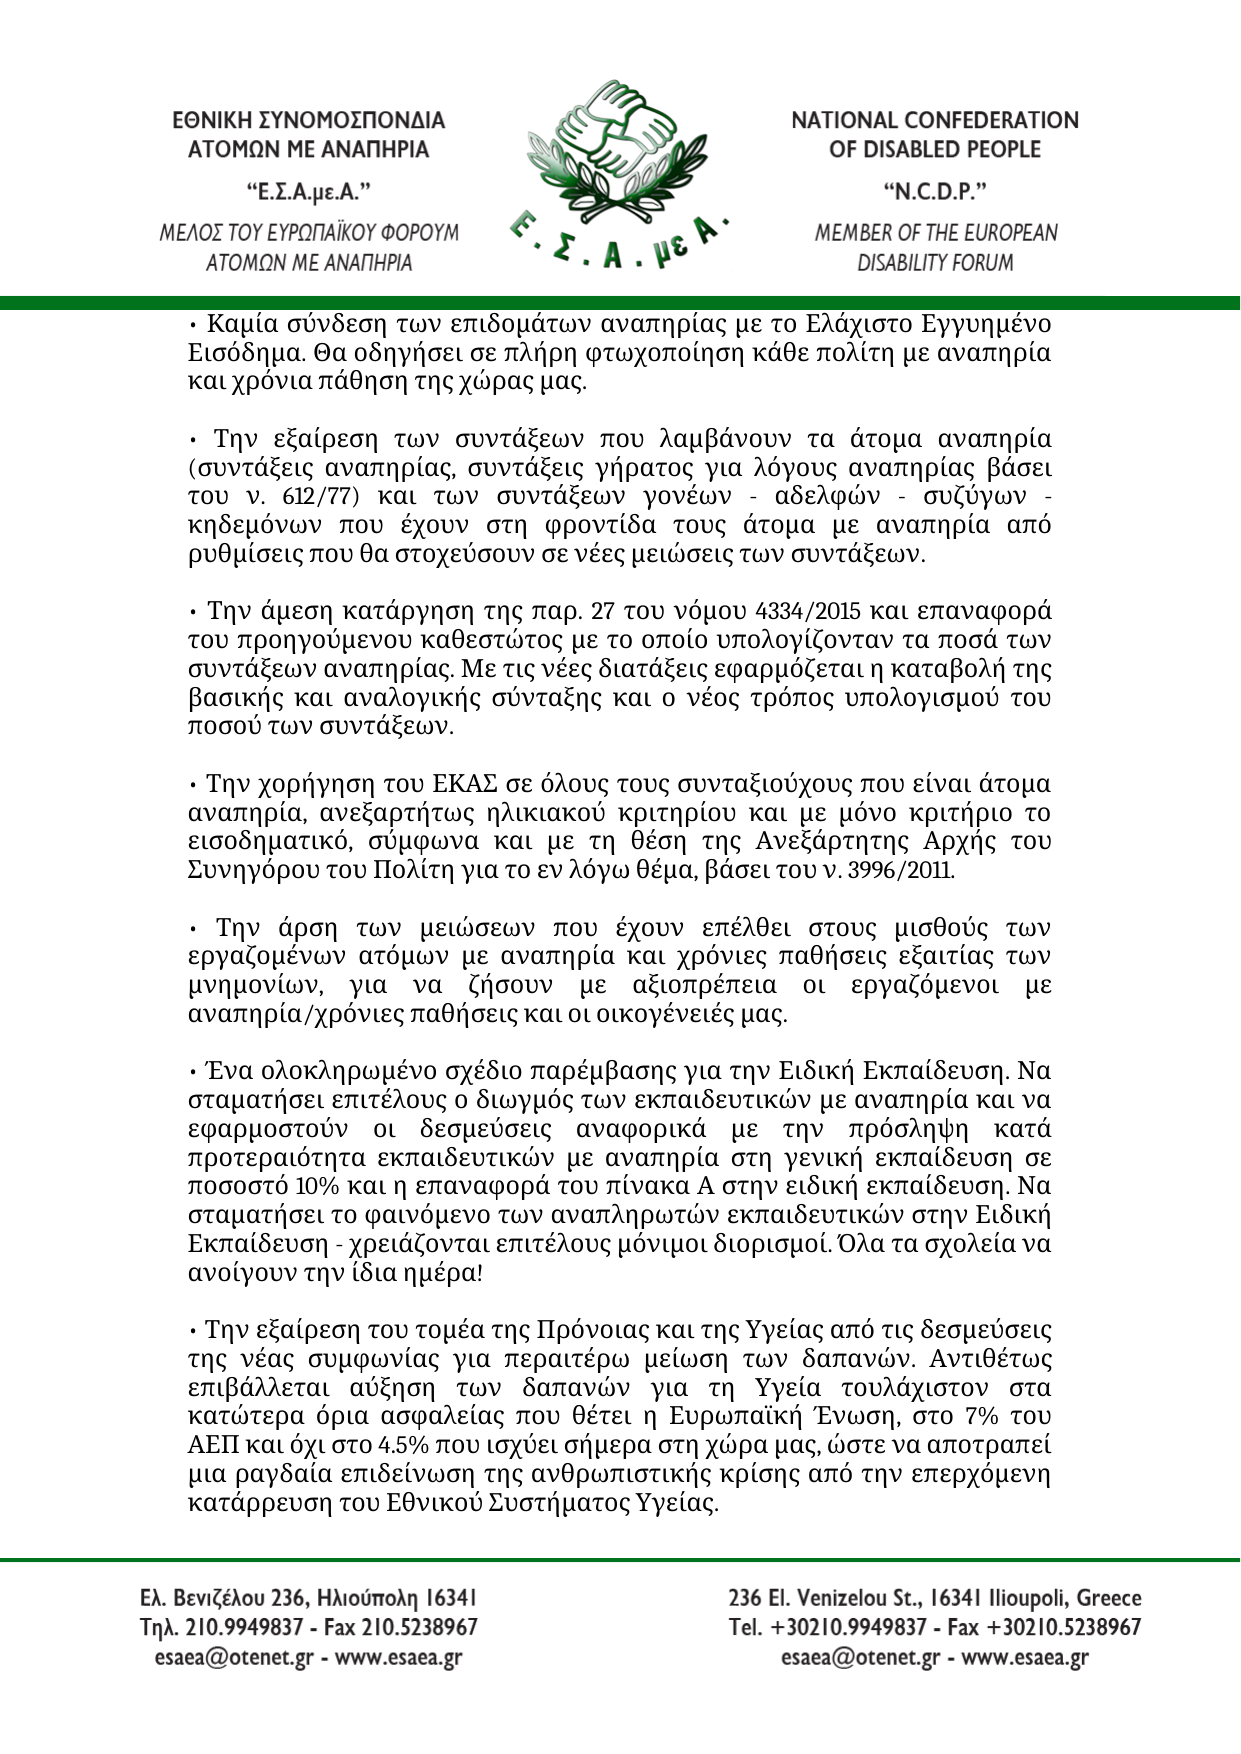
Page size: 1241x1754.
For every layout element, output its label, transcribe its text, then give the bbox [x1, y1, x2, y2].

picture [0, 1558, 1241, 1681]
text • Την εξαίρεση των συντάξεων που λαμβάνουν τα άτομα αναπηρία (συντάξεις αναπηρίας, συντάξεις γήρατος για λόγους αναπηρίας βάσει του ν. 612/77) και των συντάξεων γονέων - αδελφών - συζύγων - κηδεμόνων που έχουν στη φροντίδα τους άτομα με αναπηρία από ρυθμίσεις που θα στοχεύσουν σε νέες μειώσεις των συντάξεων. [187, 425, 1053, 568]
text • Ένα ολοκληρωμένο σχέδιο παρέμβασης για την Ειδική Εκπαίδευση. Να σταματήσει επιτέλους ο διωγμός των εκπαιδευτικών με αναπηρία και να εφαρμοστούν οι δεσμεύσεις αναφορικά με την πρόσληψη κατά προτεραιότητα εκπαιδευτικών με αναπηρία στη γενική εκπαίδευση σε ποσοστό 10% και η επαναφορά του πίνακα Α στην ειδική εκπαίδευση. Να σταματήσει το φαινόμενο των αναπληρωτών εκπαιδευτικών στην Ειδική Εκπαίδευση - χρειάζονται επιτέλους μόνιμοι διορισμοί. Όλα τα σχολεία να ανοίγουν την ίδια ημέρα! [187, 1057, 1053, 1287]
text • Την χορήγηση του ΕΚΑΣ σε όλους τους συνταξιούχους που είναι άτομα αναπηρία, ανεξαρτήτως ηλικιακού κριτηρίου και με μόνο κριτήριο το εισοδηματικό, σύμφωνα και με τη θέση της Ανεξάρτητης Αρχής του Συνηγόρου του Πολίτη για το εν λόγω θέμα, βάσει του ν. 3996/2011. [187, 770, 1053, 885]
text • Την άρση των μειώσεων που έχουν επέλθει στους μισθούς των εργαζομένων ατόμων με αναπηρία και χρόνιες παθήσεις εξαιτίας των μνημονίων, για να ζήσουν με αξιοπρέπεια οι εργαζόμενοι με αναπηρία/χρόνιες παθήσεις και οι οικογένειές μας. [187, 913, 1053, 1028]
picture [0, 73, 1241, 310]
text • Την εξαίρεση του τομέα της Πρόνοιας και της Υγείας από τις δεσμεύσεις της νέας συμφωνίας για περαιτέρω μείωση των δαπανών. Αντιθέτως επιβάλλεται αύξηση των δαπανών για τη Υγεία τουλάχιστον στα κατώτερα όρια ασφαλείας που θέτει η Ευρωπαϊκή Ένωση, στο 7% του ΑΕΠ και όχι στο 4.5% που ισχύει σήμερα στη χώρα μας, ώστε να αποτραπεί μια ραγδαία επιδείνωση της ανθρωπιστικής κρίσης από την επερχόμενη κατάρρευση του Εθνικού Συστήματος Υγείας. [187, 1316, 1053, 1517]
text • Καμία σύνδεση των επιδομάτων αναπηρίας με το Ελάχιστο Εγγυημένο Εισόδημα. Θα οδηγήσει σε πλήρη φτωχοποίηση κάθε πολίτη με αναπηρία και χρόνια πάθηση της χώρας μας. [187, 310, 1053, 396]
text • Την άμεση κατάργηση της παρ. 27 του νόμου 4334/2015 και επαναφορά του προηγούμενου καθεστώτος με το οποίο υπολογίζονταν τα ποσά των συντάξεων αναπηρίας. Με τις νέες διατάξεις εφαρμόζεται η καταβολή της βασικής και αναλογικής σύνταξης και ο νέος τρόπος υπολογισμού του ποσού των συντάξεων. [187, 597, 1053, 741]
